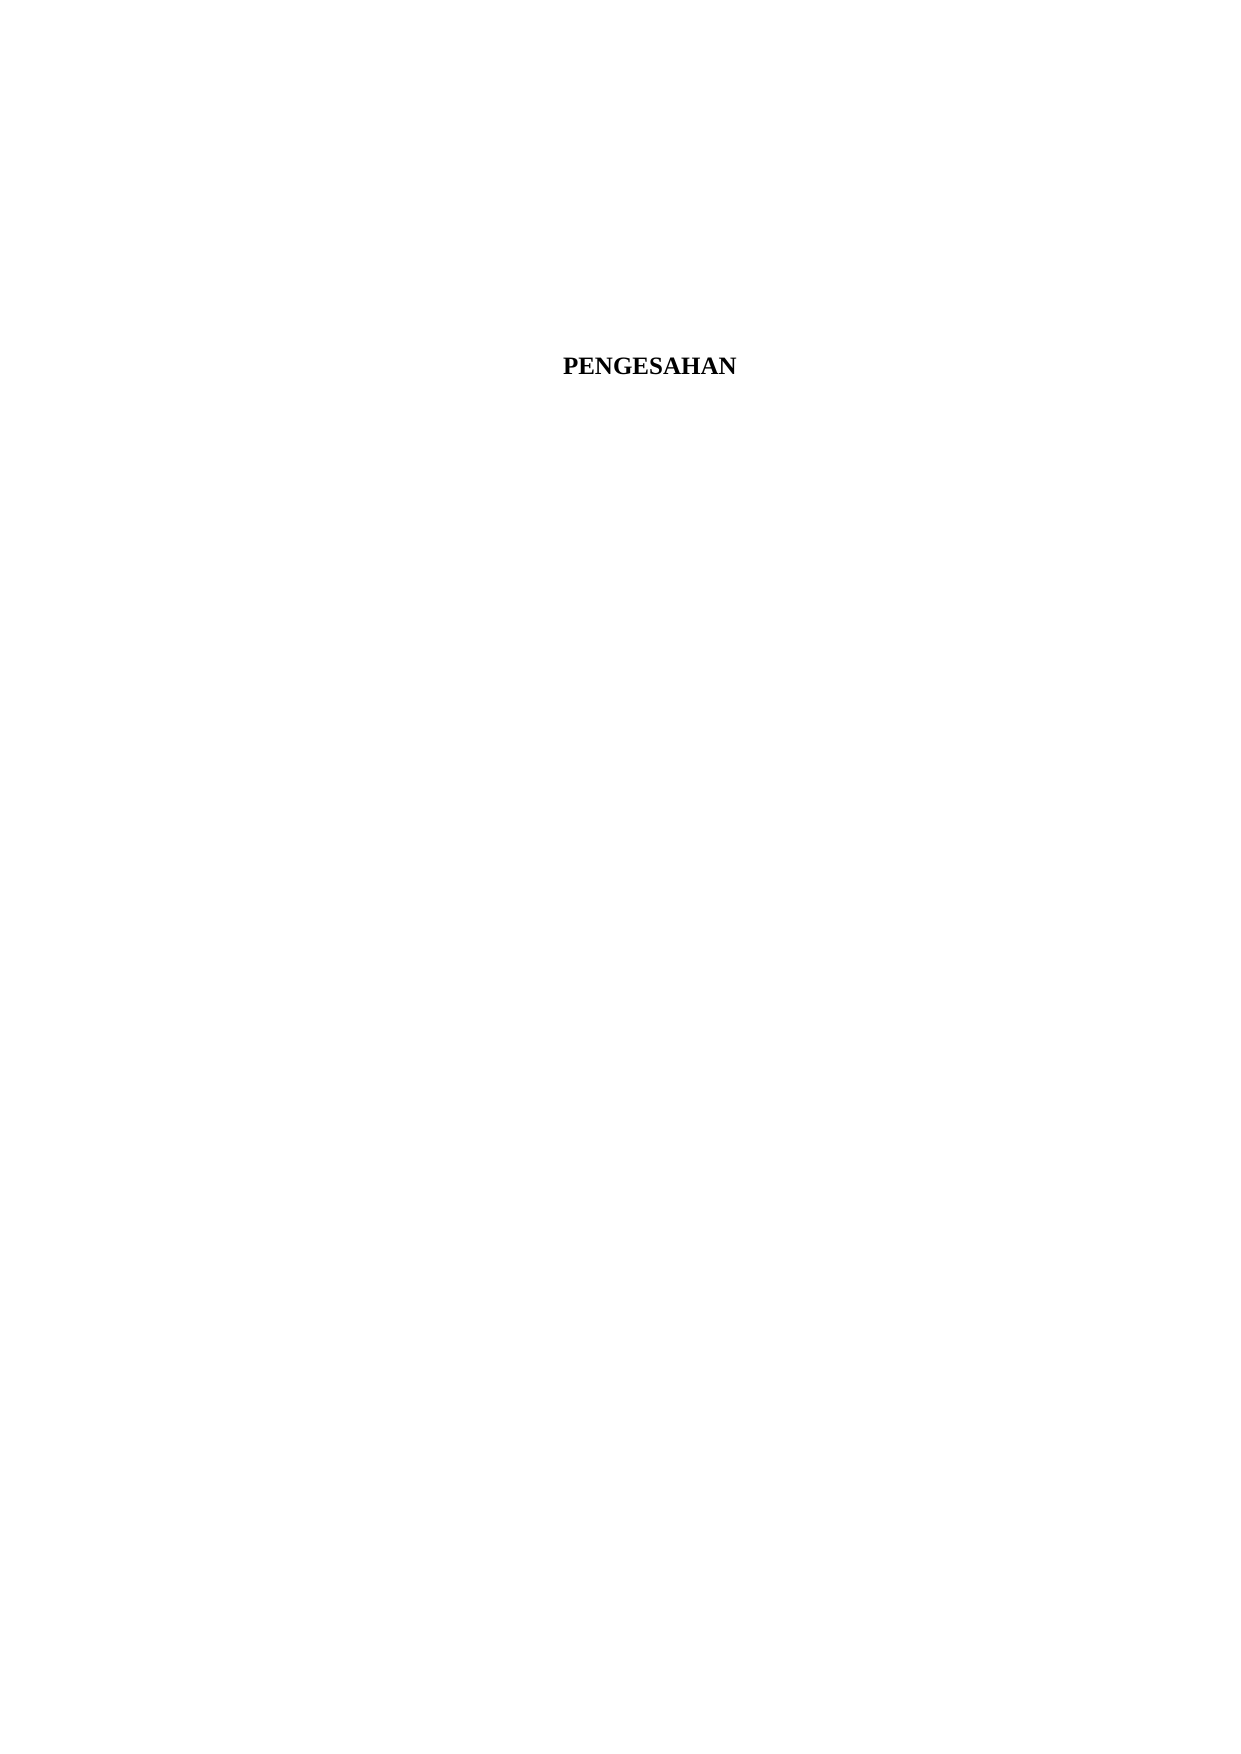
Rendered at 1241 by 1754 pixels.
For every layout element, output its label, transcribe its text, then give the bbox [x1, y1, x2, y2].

text PENGESAHAN [236, 351, 1063, 380]
